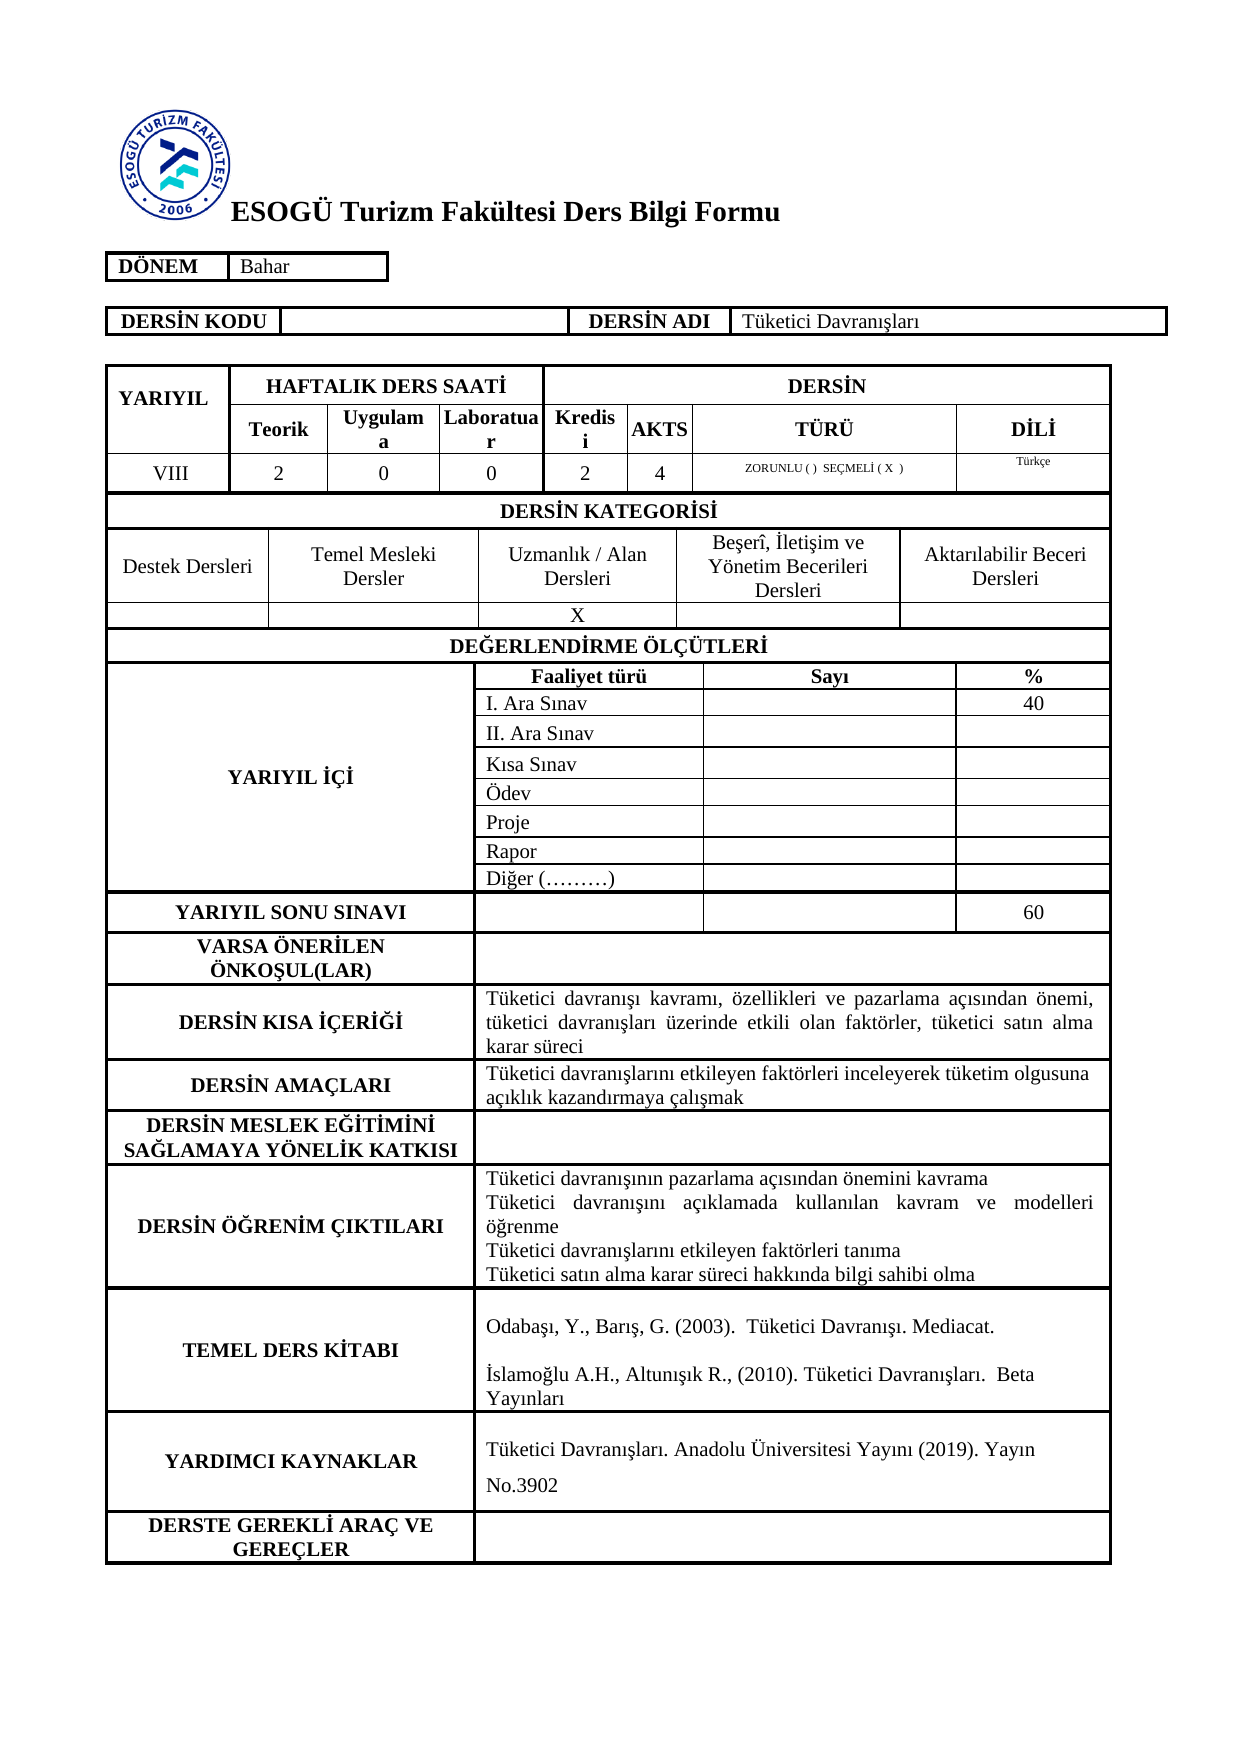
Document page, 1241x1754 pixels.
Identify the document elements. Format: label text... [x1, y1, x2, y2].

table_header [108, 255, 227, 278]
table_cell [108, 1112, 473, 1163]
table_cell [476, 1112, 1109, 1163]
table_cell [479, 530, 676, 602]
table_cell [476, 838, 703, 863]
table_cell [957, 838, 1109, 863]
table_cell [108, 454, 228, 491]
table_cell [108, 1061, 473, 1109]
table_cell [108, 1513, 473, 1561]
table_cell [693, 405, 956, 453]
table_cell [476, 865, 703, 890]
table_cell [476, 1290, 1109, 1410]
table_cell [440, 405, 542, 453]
text ESOGÜ Turizm Fakültesi Ders Bilgi Formu [118, 108, 1122, 227]
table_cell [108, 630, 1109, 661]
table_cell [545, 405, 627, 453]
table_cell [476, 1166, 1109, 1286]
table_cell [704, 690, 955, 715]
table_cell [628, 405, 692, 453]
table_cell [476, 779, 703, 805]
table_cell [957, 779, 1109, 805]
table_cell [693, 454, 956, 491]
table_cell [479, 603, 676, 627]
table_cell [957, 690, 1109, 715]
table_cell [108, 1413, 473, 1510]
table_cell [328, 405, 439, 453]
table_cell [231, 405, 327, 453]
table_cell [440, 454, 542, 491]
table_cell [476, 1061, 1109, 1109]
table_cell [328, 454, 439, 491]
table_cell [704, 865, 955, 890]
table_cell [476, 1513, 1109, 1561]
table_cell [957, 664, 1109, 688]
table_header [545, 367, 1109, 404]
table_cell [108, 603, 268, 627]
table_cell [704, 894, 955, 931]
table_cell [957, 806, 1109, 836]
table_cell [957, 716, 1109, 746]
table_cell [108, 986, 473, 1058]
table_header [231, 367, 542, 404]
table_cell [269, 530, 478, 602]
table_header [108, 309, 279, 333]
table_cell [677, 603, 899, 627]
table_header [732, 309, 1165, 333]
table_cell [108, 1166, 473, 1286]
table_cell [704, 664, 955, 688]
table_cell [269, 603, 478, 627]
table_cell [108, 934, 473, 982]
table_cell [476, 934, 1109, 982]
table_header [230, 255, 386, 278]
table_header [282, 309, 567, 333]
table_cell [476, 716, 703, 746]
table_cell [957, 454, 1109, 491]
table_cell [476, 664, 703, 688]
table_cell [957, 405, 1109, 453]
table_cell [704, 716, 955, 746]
picture [118, 108, 231, 221]
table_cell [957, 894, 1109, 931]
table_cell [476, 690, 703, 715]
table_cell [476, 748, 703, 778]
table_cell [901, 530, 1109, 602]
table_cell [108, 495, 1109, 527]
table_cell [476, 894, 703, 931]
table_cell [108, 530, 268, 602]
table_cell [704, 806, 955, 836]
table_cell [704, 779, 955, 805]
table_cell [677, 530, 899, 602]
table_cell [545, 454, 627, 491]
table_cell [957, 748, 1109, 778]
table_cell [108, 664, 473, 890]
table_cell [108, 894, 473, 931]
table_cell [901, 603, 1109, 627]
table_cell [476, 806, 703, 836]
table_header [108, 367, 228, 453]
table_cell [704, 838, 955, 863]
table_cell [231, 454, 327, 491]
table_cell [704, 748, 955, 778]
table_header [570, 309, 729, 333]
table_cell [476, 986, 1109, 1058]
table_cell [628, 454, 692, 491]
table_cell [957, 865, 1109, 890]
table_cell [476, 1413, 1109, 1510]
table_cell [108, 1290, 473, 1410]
